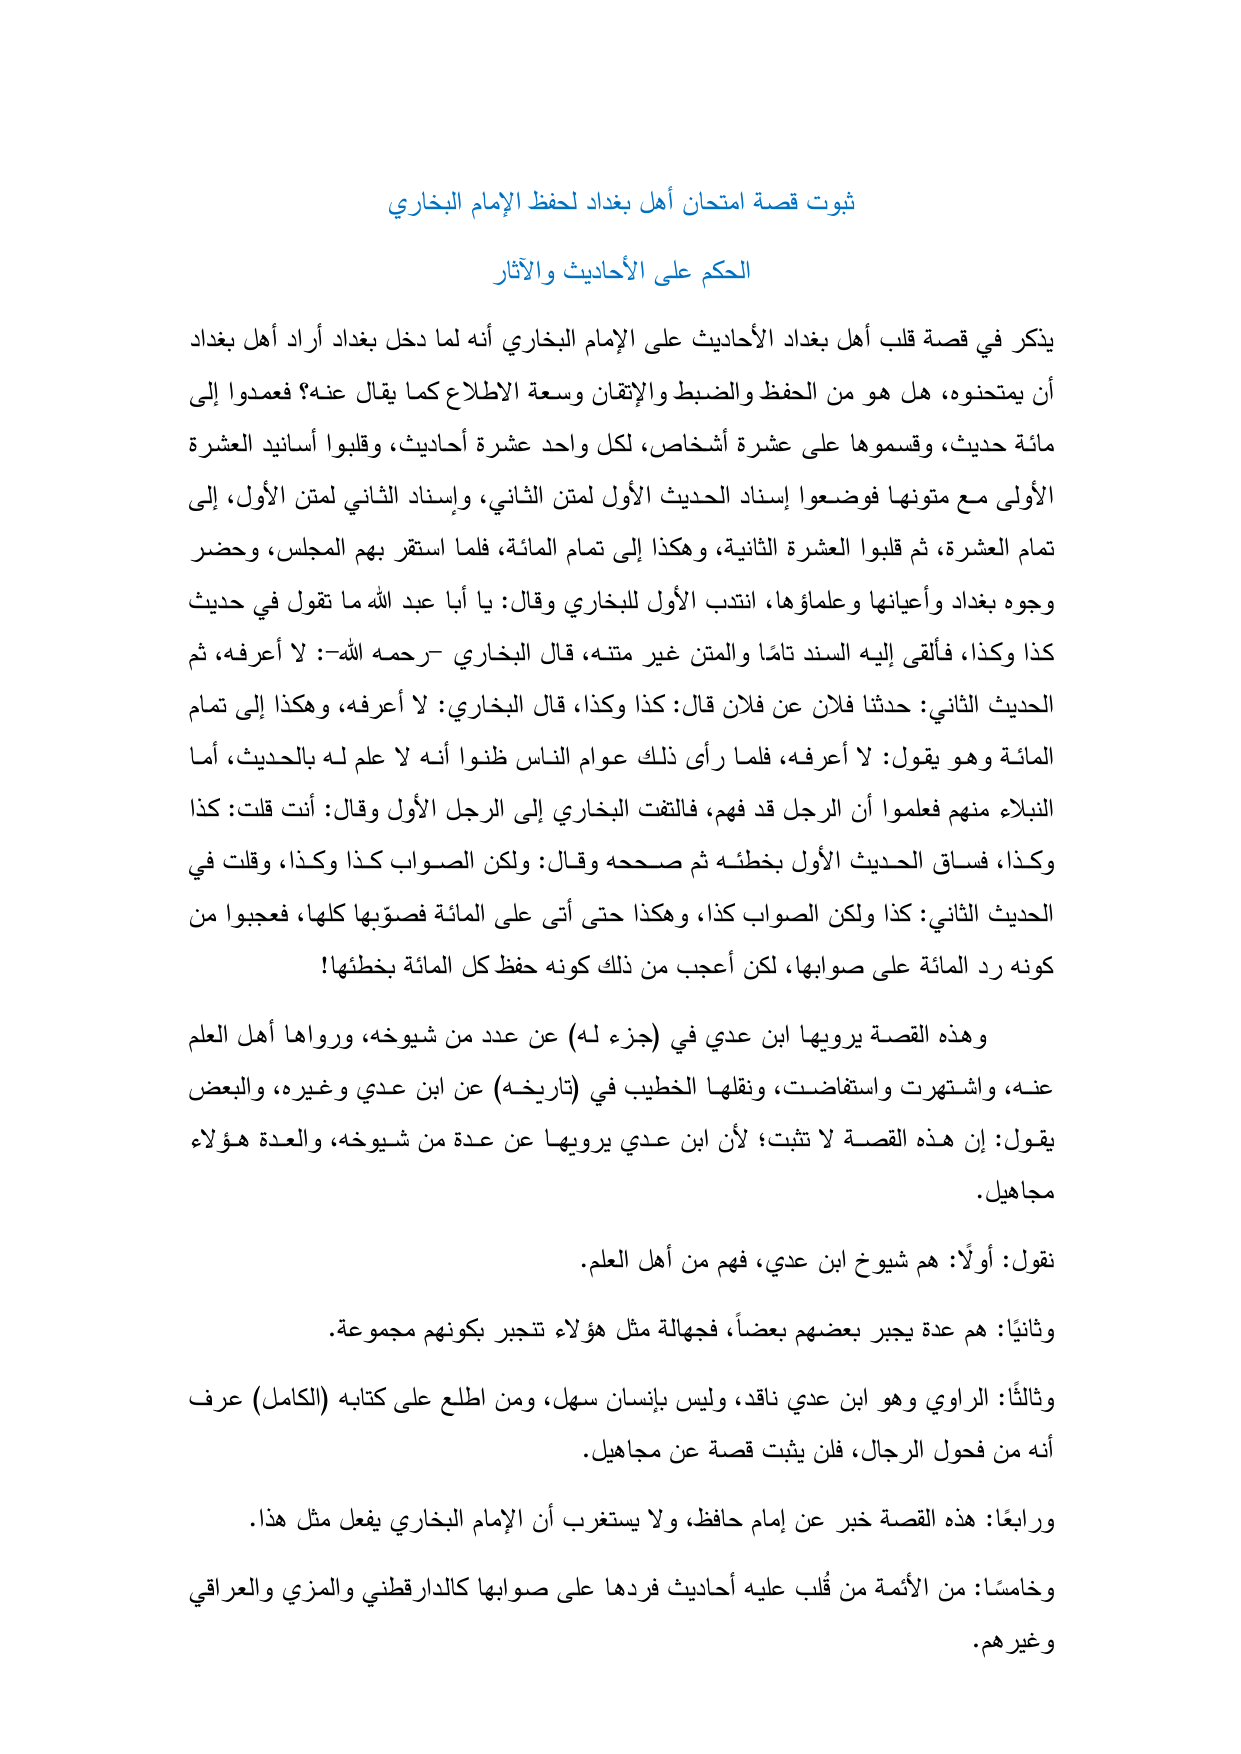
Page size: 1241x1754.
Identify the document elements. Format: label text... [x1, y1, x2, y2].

text يذكر في قصة قلب أهل بغداد الأحاديث على الإمام البخاري أنه لما دخل بغداد أراد أهل بغداد أن يمتحنوه، هل هو من الحفظ والضبط والإتقان وسعة الاطلاع كما يقال عنه؟ فعمدوا إلى مائة حديث، وقسموها على عشرة أشخاص، لكل واحد عشرة أحاديث، وقلبوا أسانيد العشرة الأولى مع متونها فوضعوا إسناد الحديث الأول لمتن الثاني، وإسناد الثاني لمتن الأول، إلى تمام العشرة، ثم قلبوا العشرة الثانية، وهكذا إلى تمام المائة، فلما استقر بهم المجلس، وحضر وجوه بغداد وأعيانها وعلماؤها، انتدب الأول للبخاري وقال: يا أبا عبد الله ما تقول في حديث كذا وكذا، فألقى إليه السند تامًا والمتن غير متنه، قال البخاري -رحمه الله-: لا أعرفه، ثم الحديث الثاني: حدثنا فلان عن فلان قال: كذا وكذا، قال البخاري: لا أعرفه، وهكذا إلى تمام المائة وهو يقول: لا أعرفه، فلما رأى ذلك عوام الناس ظنوا أنه لا علم له بالحديث، أما النبلاء منهم فعلموا أن الرجل قد فهم، فالتفت البخاري إلى الرجل الأول وقال: أنت قلت: كذا وكذا، فساق الحديث الأول بخطئه ثم صححه وقال: ولكن الصواب كذا وكذا، وقلت في الحديث الثاني: كذا ولكن الصواب كذا، وهكذا حتى أتى على المائة فصوّبها كلها، فعجبوا من كونه رد المائة على صوابها، لكن أعجب من ذلك كونه حفظ كل المائة بخطئها! [187, 314, 1053, 989]
text وثانيًا: هم عدة يجبر بعضهم بعضاً، فجهالة مثل هؤلاء تنجبر بكونهم مجموعة. [187, 1304, 1053, 1352]
text الحكم على الأحاديث والآثار [187, 246, 1053, 294]
text وهذه القصة يرويها ابن عدي في (جزء له) عن عدد من شيوخه، ورواها أهل العلم عنه، واشتهرت واستفاضت، ونقلها الخطيب في (تاريخه) عن ابن عدي وغيره، والبعض يقول: إن هذه القصة لا تثبت؛ لأن ابن عدي يرويها عن عدة من شيوخه، والعدة هؤلاء مجاهيل. [187, 1010, 1053, 1214]
text ثبوت قصة امتحان أهل بغداد لحفظ الإمام البخاري [187, 177, 1053, 225]
text وثالثًا: الراوي وهو ابن عدي ناقد، وليس بإنسان سهل، ومن اطلع على كتابه (الكامل) عرف أنه من فحول الرجال، فلن يثبت قصة عن مجاهيل. [187, 1373, 1053, 1473]
text ورابعًا: هذه القصة خبر عن إمام حافظ، ولا يستغرب أن الإمام البخاري يفعل مثل هذا. [187, 1494, 1053, 1542]
text وخامسًا: من الأئمة من قُلب عليه أحاديث فردها على صوابها كالدارقطني والمزي والعراقي وغيرهم. [187, 1563, 1053, 1663]
text نقول: أولًا: هم شيوخ ابن عدي، فهم من أهل العلم. [187, 1235, 1053, 1283]
